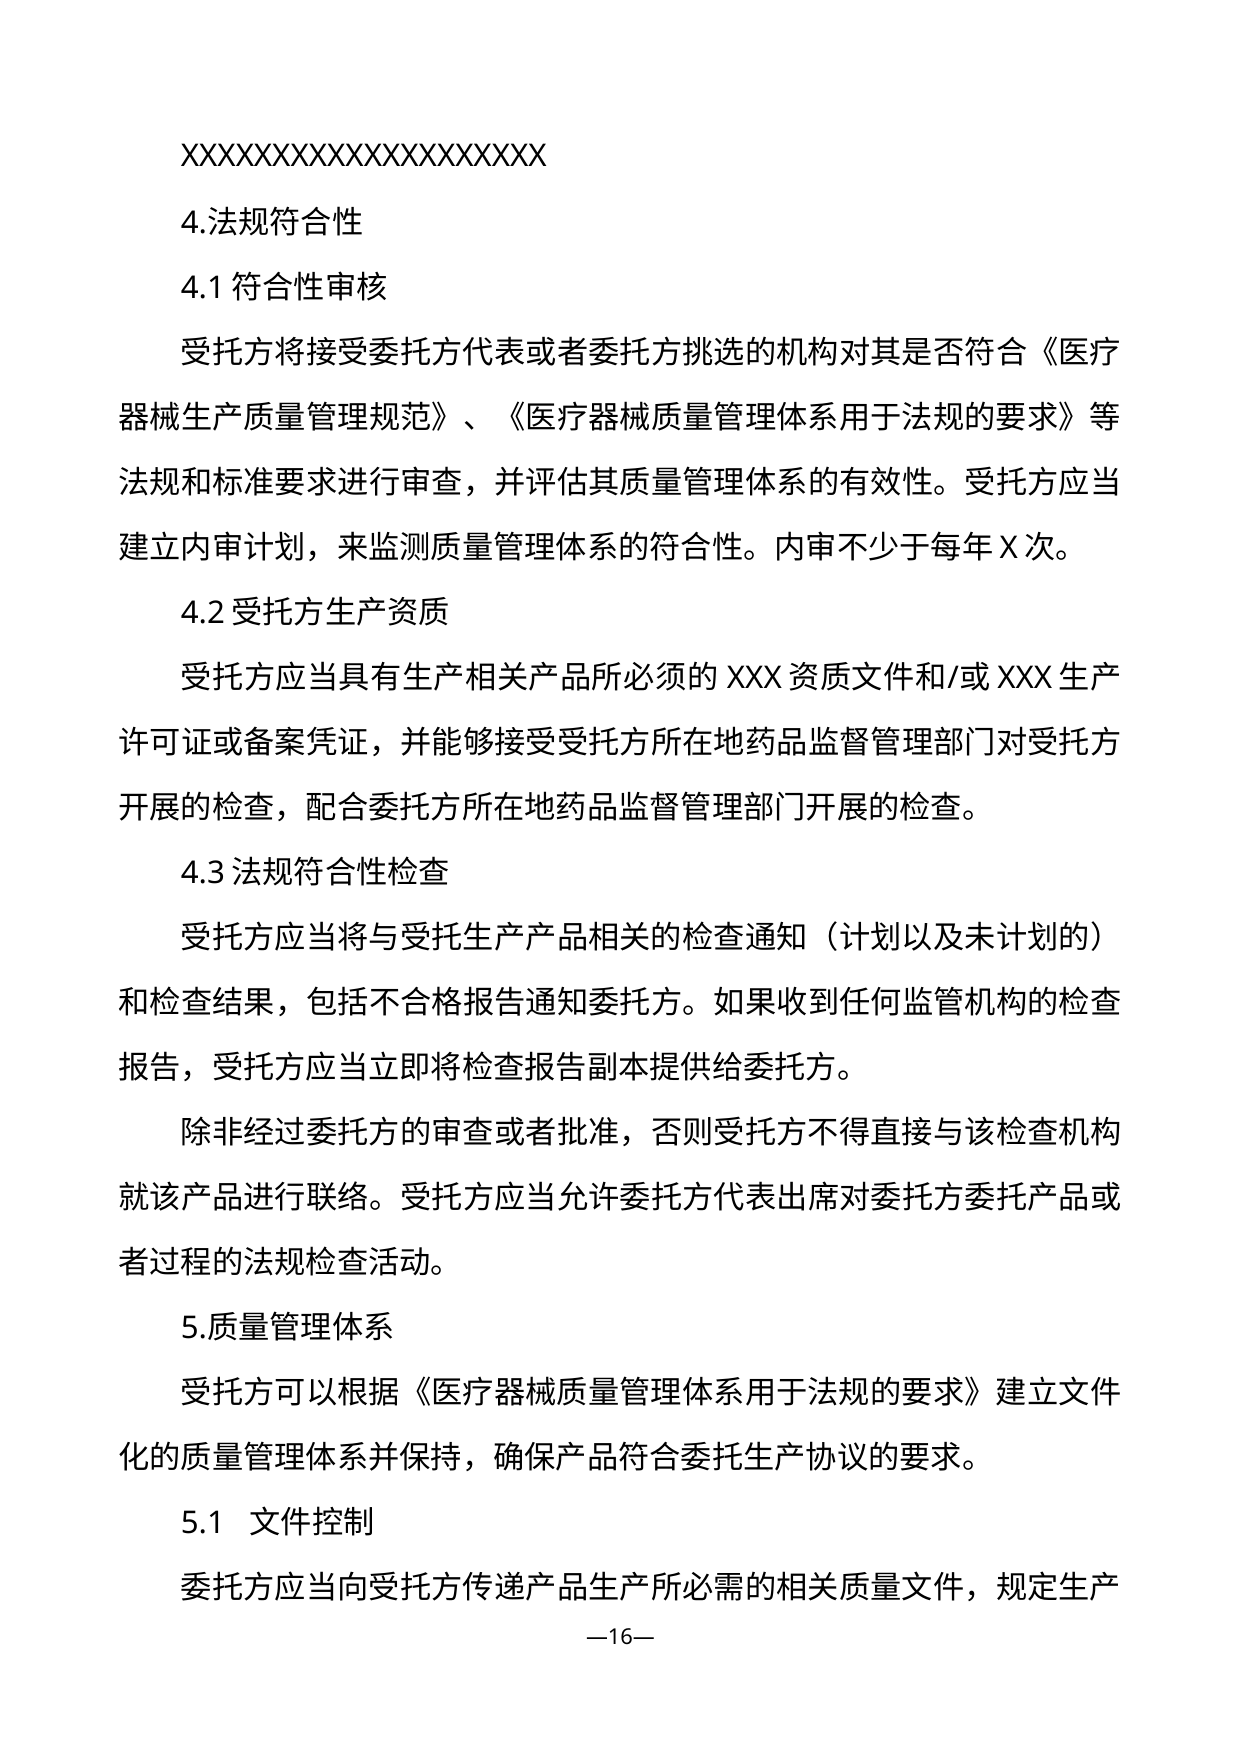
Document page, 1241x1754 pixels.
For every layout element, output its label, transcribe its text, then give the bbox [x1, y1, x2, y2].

text XXXXXXXXXXXXXXXXXXXX [118, 122, 1122, 187]
text 受托方应当将与受托生产产品相关的检查通知（计划以及未计划的）和检查结果，包括不合格报告通知委托方。如果收到任何监管机构的检查报告，受托方应当立即将检查报告副本提供给委托方。 [118, 902, 1122, 1097]
text 4.2受托方生产资质 [118, 577, 1122, 642]
text 受托方应当具有生产相关产品所必须的XXX资质文件和/或XXX生产许可证或备案凭证，并能够接受受托方所在地药品监督管理部门对受托方开展的检查，配合委托方所在地药品监督管理部门开展的检查。 [118, 642, 1122, 837]
text 4.1符合性审核 [118, 252, 1122, 317]
text 除非经过委托方的审查或者批准，否则受托方不得直接与该检查机构就该产品进行联络。受托方应当允许委托方代表出席对委托方委托产品或者过程的法规检查活动。 [118, 1097, 1122, 1292]
text 受托方可以根据《医疗器械质量管理体系用于法规的要求》建立文件化的质量管理体系并保持，确保产品符合委托生产协议的要求。 [118, 1357, 1122, 1487]
text 4.法规符合性 [118, 187, 1122, 252]
text 5.质量管理体系 [118, 1292, 1122, 1357]
text 受托方将接受委托方代表或者委托方挑选的机构对其是否符合《医疗器械生产质量管理规范》、《医疗器械质量管理体系用于法规的要求》等法规和标准要求进行审查，并评估其质量管理体系的有效性。受托方应当建立内审计划，来监测质量管理体系的符合性。内审不少于每年X次。 [118, 317, 1122, 577]
text 5.1 文件控制 [118, 1487, 1122, 1552]
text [118, 1552, 1122, 1617]
text 4.3法规符合性检查 [118, 837, 1122, 902]
